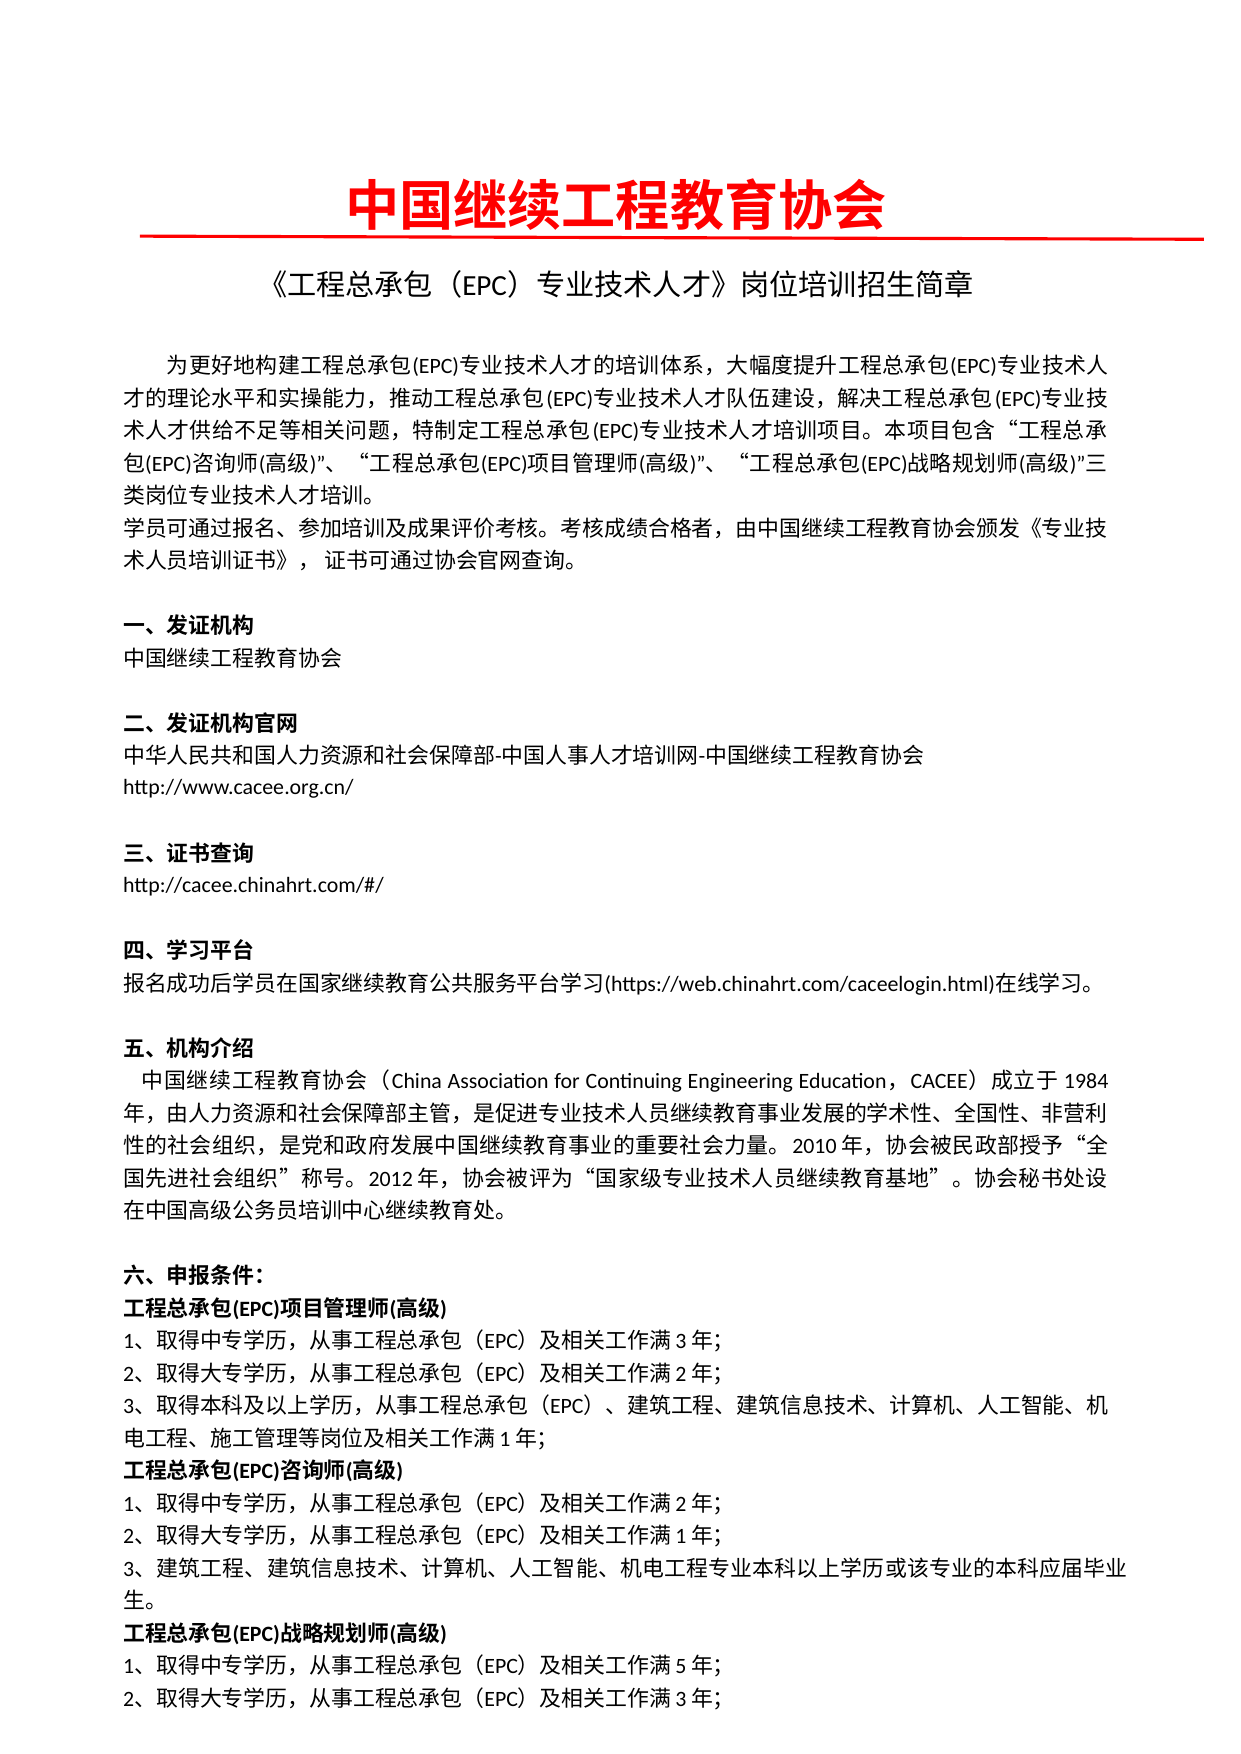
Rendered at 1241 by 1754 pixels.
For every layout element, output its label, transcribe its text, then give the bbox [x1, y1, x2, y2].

list 1、取得中专学历，从事工程总承包（EPC）及相关工作满2年； [123, 1486, 1108, 1518]
list http://www.cacee.org.cn/ [123, 771, 1108, 803]
list 3、取得本科及以上学历，从事工程总承包（EPC）、建筑工程、建筑信息技术、计算机、人工智能、机电工程、施工管理等岗位及相关工作满1年； [123, 1388, 1108, 1453]
list 四、学习平台 [123, 933, 1108, 966]
list 《工程总承包（EPC）专业技术人才》岗位培训招生简章 [123, 251, 1108, 316]
list 3、建筑工程、建筑信息技术、计算机、人工智能、机电工程专业本科以上学历或该专业的本科应届毕业生。 [123, 1551, 1129, 1616]
list 工程总承包(EPC)咨询师(高级) [123, 1453, 1108, 1486]
list 中华人民共和国人力资源和社会保障部-中国人事人才培训网-中国继续工程教育协会 [123, 738, 1108, 771]
list 二、发证机构官网 [123, 706, 1108, 738]
list 2、取得大专学历，从事工程总承包（EPC）及相关工作满2年； [123, 1356, 1108, 1388]
list 2、取得大专学历，从事工程总承包（EPC）及相关工作满1年； [123, 1518, 1129, 1551]
list 1、取得中专学历，从事工程总承包（EPC）及相关工作满3年； [123, 1323, 1108, 1356]
list 1、取得中专学历，从事工程总承包（EPC）及相关工作满5年； [123, 1648, 1108, 1681]
list 工程总承包(EPC)项目管理师(高级) [123, 1291, 1108, 1323]
list 为更好地构建工程总承包(EPC)专业技术人才的培训体系，大幅度提升工程总承包(EPC)专业技术人才的理论水平和实操能力，推动工程总承包(EPC)专业技术人才队伍建设，解决工程总承包(EPC)专业技术人才供给不足等相关问题，特制定工程总承包(EPC)专业技术人才培训项目。本项目包含“工程总承包(EPC)咨询师(高级)”、“工程总承包(EPC)项目管理师(高级)”、“工程总承包(EPC)战略规划师(高级)”三类岗位专业技术人才培训。 [123, 348, 1108, 511]
list 中国继续工程教育协会（China Association for Continuing Engineering Education，CACEE）成立于1984年，由人力资源和社会保障部主管，是促进专业技术人员继续教育事业发展的学术性、全国性、非营利性的社会组织，是党和政府发展中国继续教育事业的重要社会力量。2010年，协会被民政部授予“全国先进社会组织”称号。2012年，协会被评为“国家级专业技术人员继续教育基地”。协会秘书处设在中国高级公务员培训中心继续教育处。 [123, 1063, 1108, 1226]
list 六、申报条件： [123, 1258, 1108, 1291]
list 工程总承包(EPC)战略规划师(高级) [123, 1616, 1108, 1648]
list http://cacee.chinahrt.com/#/ [123, 868, 1108, 901]
list 报名成功后学员在国家继续教育公共服务平台学习(https://web.chinahrt.com/caceelogin.html)在线学习。 [123, 966, 1108, 998]
list 一、发证机构 [123, 608, 1108, 641]
list 2、取得大专学历，从事工程总承包（EPC）及相关工作满3年； [123, 1681, 1108, 1713]
list 三、证书查询 [123, 836, 1108, 868]
list 学员可通过报名、参加培训及成果评价考核。考核成绩合格者，由中国继续工程教育协会颁发《专业技术人员培训证书》， 证书可通过协会官网查询。 [123, 511, 1108, 576]
list 中国继续工程教育协会 [123, 153, 1108, 251]
list 中国继续工程教育协会 [123, 641, 1108, 673]
list 五、机构介绍 [123, 1031, 1108, 1063]
